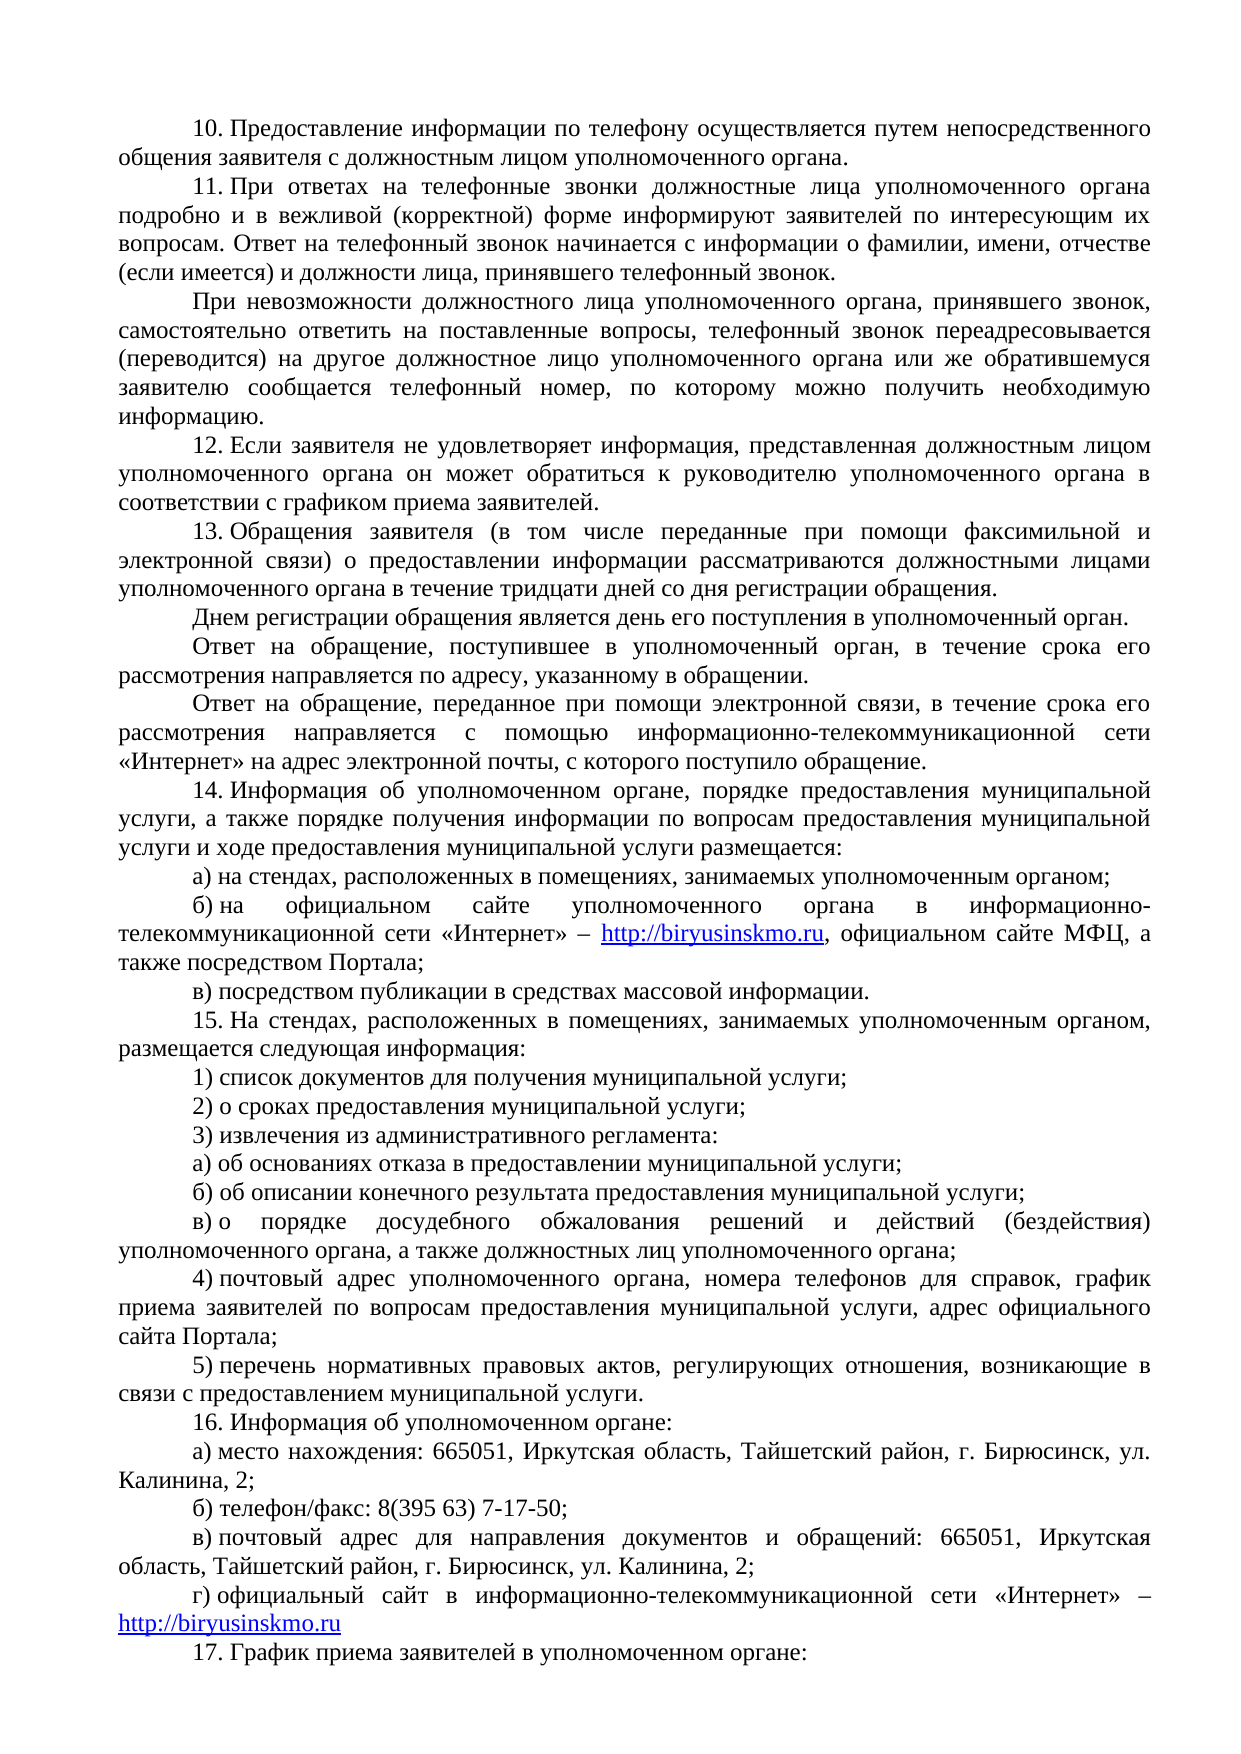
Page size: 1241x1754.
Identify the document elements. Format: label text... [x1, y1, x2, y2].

text Днем регистрации обращения является день его поступления в уполномоченный орган. [118, 602, 1152, 631]
text 2) о сроках предоставления муниципальной услуги; [118, 1091, 1152, 1120]
text 16. Информация об уполномоченном органе: [118, 1407, 1152, 1436]
text Ответ на обращение, поступившее в уполномоченный орган, в течение срока его рассмотрения направляется по адресу, указанному в обращении. [118, 631, 1152, 688]
text в) о порядке досудебного обжалования решений и действий (бездействия) уполномоченного органа, а также должностных лиц уполномоченного органа; [118, 1206, 1152, 1263]
text б) об описании конечного результата предоставления муниципальной услуги; [118, 1177, 1152, 1206]
text Ответ на обращение, переданное при помощи электронной связи, в течение срока его рассмотрения направляется с помощью информационно-телекоммуникационной сети «Интернет» на адрес электронной почты, с которого поступило обращение. [118, 688, 1152, 775]
text а) об основаниях отказа в предоставлении муниципальной услуги; [118, 1148, 1152, 1177]
text 11. При ответах на телефонные звонки должностные лица уполномоченного органа подробно и в вежливой (корректной) форме информируют заявителей по интересующим их вопросам. Ответ на телефонный звонок начинается с информации о фамилии, имени, отчестве (если имеется) и должности лица, принявшего телефонный звонок. [118, 171, 1152, 286]
text 5) перечень нормативных правовых актов, регулирующих отношения, возникающие в связи с предоставлением муниципальной услуги. [118, 1350, 1152, 1407]
text 14. Информация об уполномоченном органе, порядке предоставления муниципальной услуги, а также порядке получения информации по вопросам предоставления муниципальной услуги и ходе предоставления муниципальной услуги размещается: [118, 775, 1152, 861]
text в) посредством публикации в средствах массовой информации. [118, 976, 1152, 1005]
text 1) список документов для получения муниципальной услуги; [118, 1062, 1152, 1091]
text б) телефон/факс: 8(395 63) 7-17-50; [118, 1493, 1152, 1522]
text в) почтовый адрес для направления документов и обращений: 665051, Иркутская область, Тайшетский район, г. Бирюсинск, ул. Калинина, 2; [118, 1522, 1152, 1580]
text 4) почтовый адрес уполномоченного органа, номера телефонов для справок, график приема заявителей по вопросам предоставления муниципальной услуги, адрес официального сайта Портала; [118, 1263, 1152, 1350]
text 12. Если заявителя не удовлетворяет информация, представленная должностным лицом уполномоченного органа он может обратиться к руководителю уполномоченного органа в соответствии с графиком приема заявителей. [118, 430, 1152, 516]
text 17. График приема заявителей в уполномоченном органе: [118, 1637, 1152, 1666]
text 10. Предоставление информации по телефону осуществляется путем непосредственного общения заявителя с должностным лицом уполномоченного органа. [118, 113, 1152, 171]
text г) официальный сайт в информационно-телекоммуникационной сети «Интернет» – http://biryusinskmo.ru [118, 1580, 1152, 1637]
text 13. Обращения заявителя (в том числе переданные при помощи факсимильной и электронной связи) о предоставлении информации рассматриваются должностными лицами уполномоченного органа в течение тридцати дней со дня регистрации обращения. [118, 516, 1152, 602]
text а) место нахождения: 665051, Иркутская область, Тайшетский район, г. Бирюсинск, ул. Калинина, 2; [118, 1436, 1152, 1493]
text При невозможности должностного лица уполномоченного органа, принявшего звонок, самостоятельно ответить на поставленные вопросы, телефонный звонок переадресовывается (переводится) на другое должностное лицо уполномоченного органа или же обратившемуся заявителю сообщается телефонный номер, по которому можно получить необходимую информацию. [118, 286, 1152, 430]
text 3) извлечения из административного регламента: [118, 1120, 1152, 1148]
text а) на стендах, расположенных в помещениях, занимаемых уполномоченным органом; [118, 861, 1152, 890]
text 15. На стендах, расположенных в помещениях, занимаемых уполномоченным органом, размещается следующая информация: [118, 1005, 1152, 1062]
text б) на официальном сайте уполномоченного органа в информационно-телекоммуникационной сети «Интернет» – http://biryusinskmo.ru, официальном сайте МФЦ, а также посредством Портала; [118, 890, 1152, 976]
